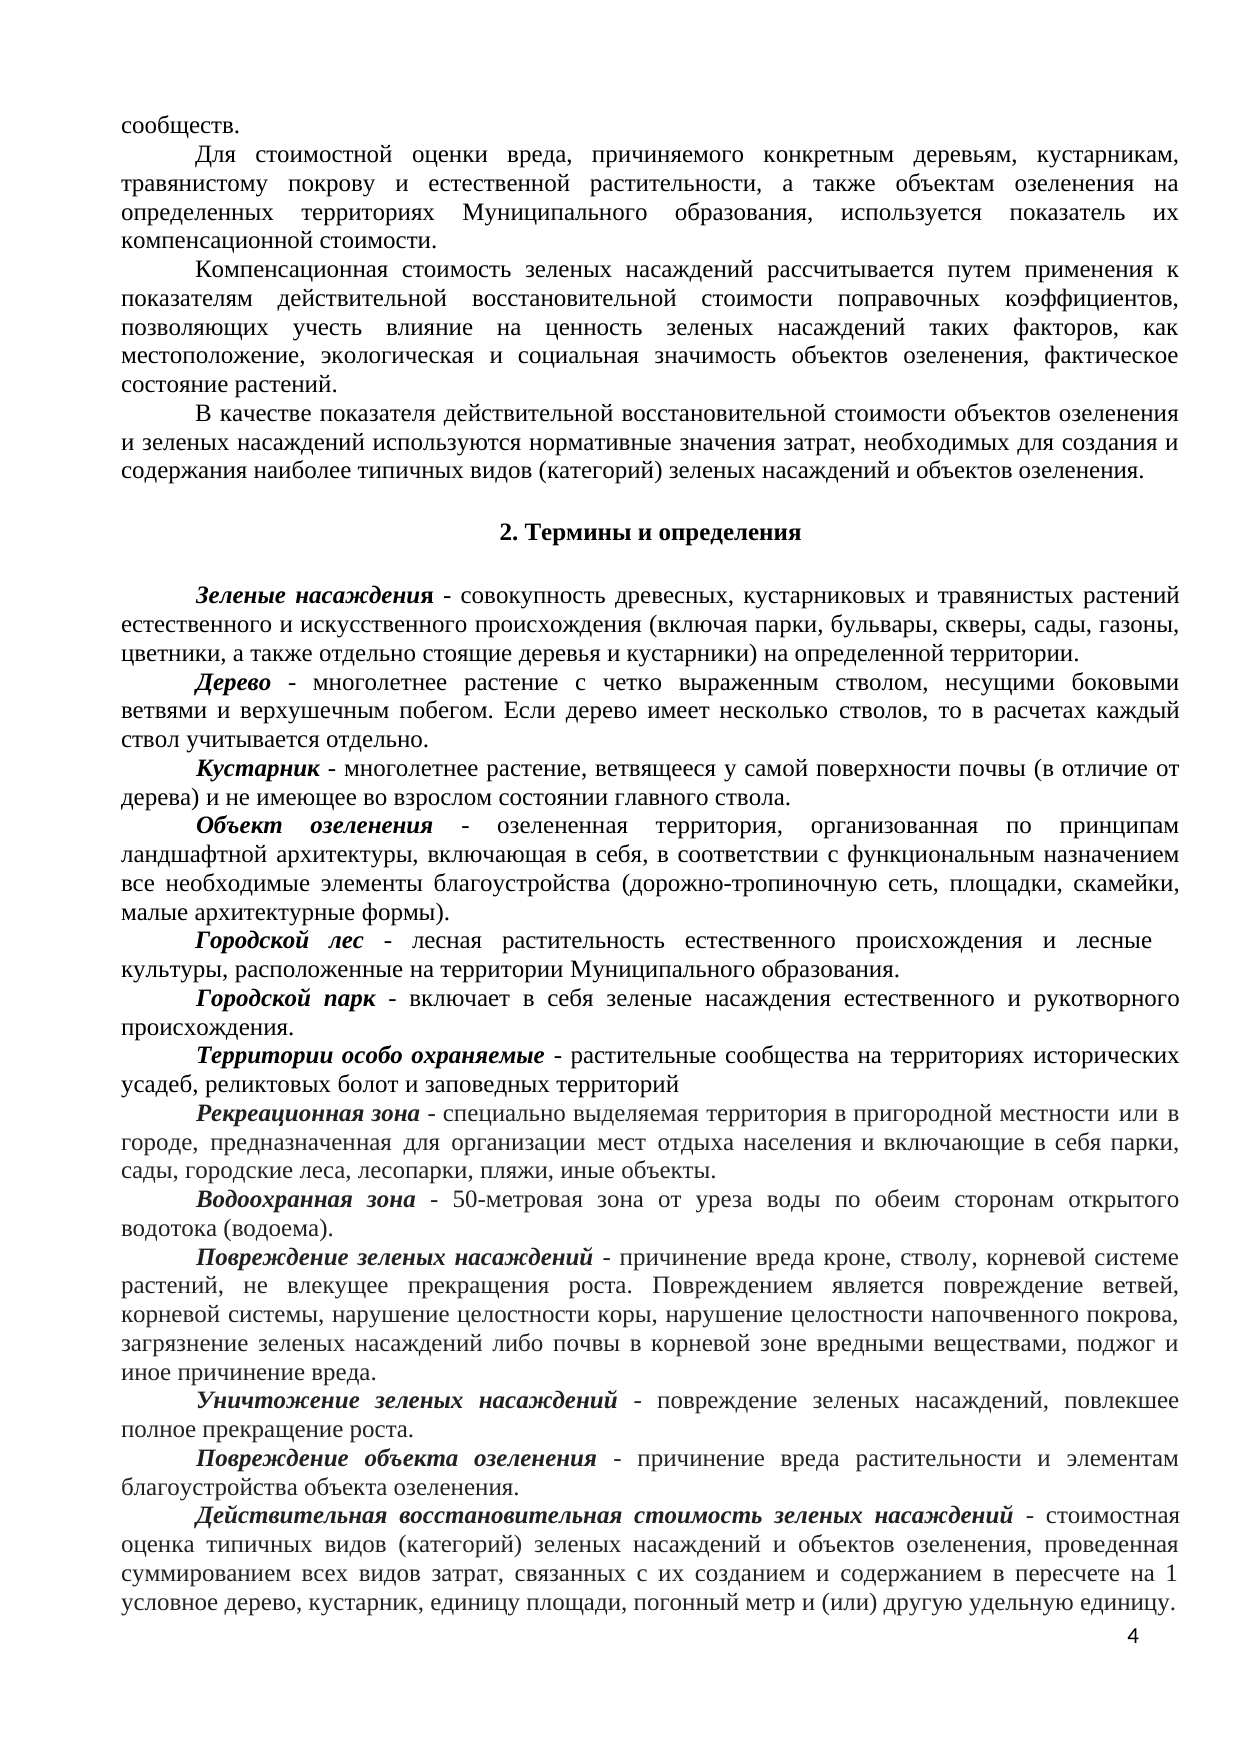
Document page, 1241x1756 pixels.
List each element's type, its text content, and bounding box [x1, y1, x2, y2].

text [121, 110, 1180, 139]
text Действительная восстановительная стоимость зеленых насаждений - стоимостная оценка типичных видов (категорий) зеленых насаждений и объектов озеленения, проведенная суммированием всех видов затрат, связанных с их созданием и содержанием в пересчете на 1 условное дерево, кустарник, единицу площади, погонный метр и (или) другую удельную единицу. [121, 1501, 1180, 1616]
text В качестве показателя действительной восстановительной стоимости объектов озеленения и зеленых насаждений используются нормативные значения затрат, необходимых для создания и содержания наиболее типичных видов (категорий) зеленых насаждений и объектов озеленения. [121, 398, 1180, 484]
text Кустарник - многолетнее растение, ветвящееся у самой поверхности почвы (в отличие от дерева) и не имеющее во взрослом состоянии главного ствола. [121, 753, 1180, 811]
text Повреждение объекта озеленения - причинение вреда растительности и элементам благоустройства объекта озеленения. [121, 1443, 1180, 1501]
text Повреждение зеленых насаждений - причинение вреда кроне, стволу, корневой системе растений, не влекущее прекращения роста. Повреждением является повреждение ветвей, корневой системы, нарушение целостности коры, нарушение целостности напочвенного покрова, загрязнение зеленых насаждений либо почвы в корневой зоне вредными веществами, поджог и иное причинение вреда. [121, 1242, 1180, 1386]
text Компенсационная стоимость зеленых насаждений рассчитывается путем применения к показателям действительной восстановительной стоимости поправочных коэффициентов, позволяющих учесть влияние на ценность зеленых насаждений таких факторов, как местоположение, экологическая и социальная значимость объектов озеленения, фактическое состояние растений. [121, 254, 1180, 398]
text Для стоимостной оценки вреда, причиняемого конкретным деревьям, кустарникам, травянистому покрову и естественной растительности, а также объектам озеленения на определенных территориях Муниципального образования, используется показатель их компенсационной стоимости. [121, 139, 1180, 254]
text Уничтожение зеленых насаждений - повреждение зеленых насаждений, повлекшее полное прекращение роста. [121, 1386, 1180, 1443]
text Зеленые насаждения - совокупность древесных, кустарниковых и травянистых растений естественного и искусственного происхождения (включая парки, бульвары, скверы, сады, газоны, цветники, а также отдельно стоящие деревья и кустарники) на определенной территории. [121, 581, 1180, 667]
text Водоохранная зона - 50-метровая зона от уреза воды по обеим сторонам открытого водотока (водоема). [121, 1184, 1180, 1242]
text Территории особо охраняемые - растительные сообщества на территориях исторических усадеб, реликтовых болот и заповедных территорий [121, 1041, 1180, 1098]
text Городской парк - включает в себя зеленые насаждения естественного и рукотворного происхождения. [121, 983, 1180, 1041]
text Объект озеленения - озелененная территория, организованная по принципам ландшафтной архитектуры, включающая в себя, в соответствии с функциональным назначением все необходимые элементы благоустройства (дорожно-тропиночную сеть, площадки, скамейки, малые архитектурные формы). [121, 811, 1180, 926]
text Городской лес - лесная растительность естественного происхождения и лесные культуры, расположенные на территории Муниципального образования. [121, 926, 1152, 983]
text Дерево - многолетнее растение с четко выраженным стволом, несущими боковыми ветвями и верхушечным побегом. Если дерево имеет несколько стволов, то в расчетах каждый ствол учитывается отдельно. [121, 667, 1180, 753]
text Рекреационная зона - специально выделяемая территория в пригородной местности или в городе, предназначенная для организации мест отдыха населения и включающие в себя парки, сады, городские леса, лесопарки, пляжи, иные объекты. [121, 1098, 1180, 1184]
subtitle 2. Термины и определения [121, 513, 1180, 547]
